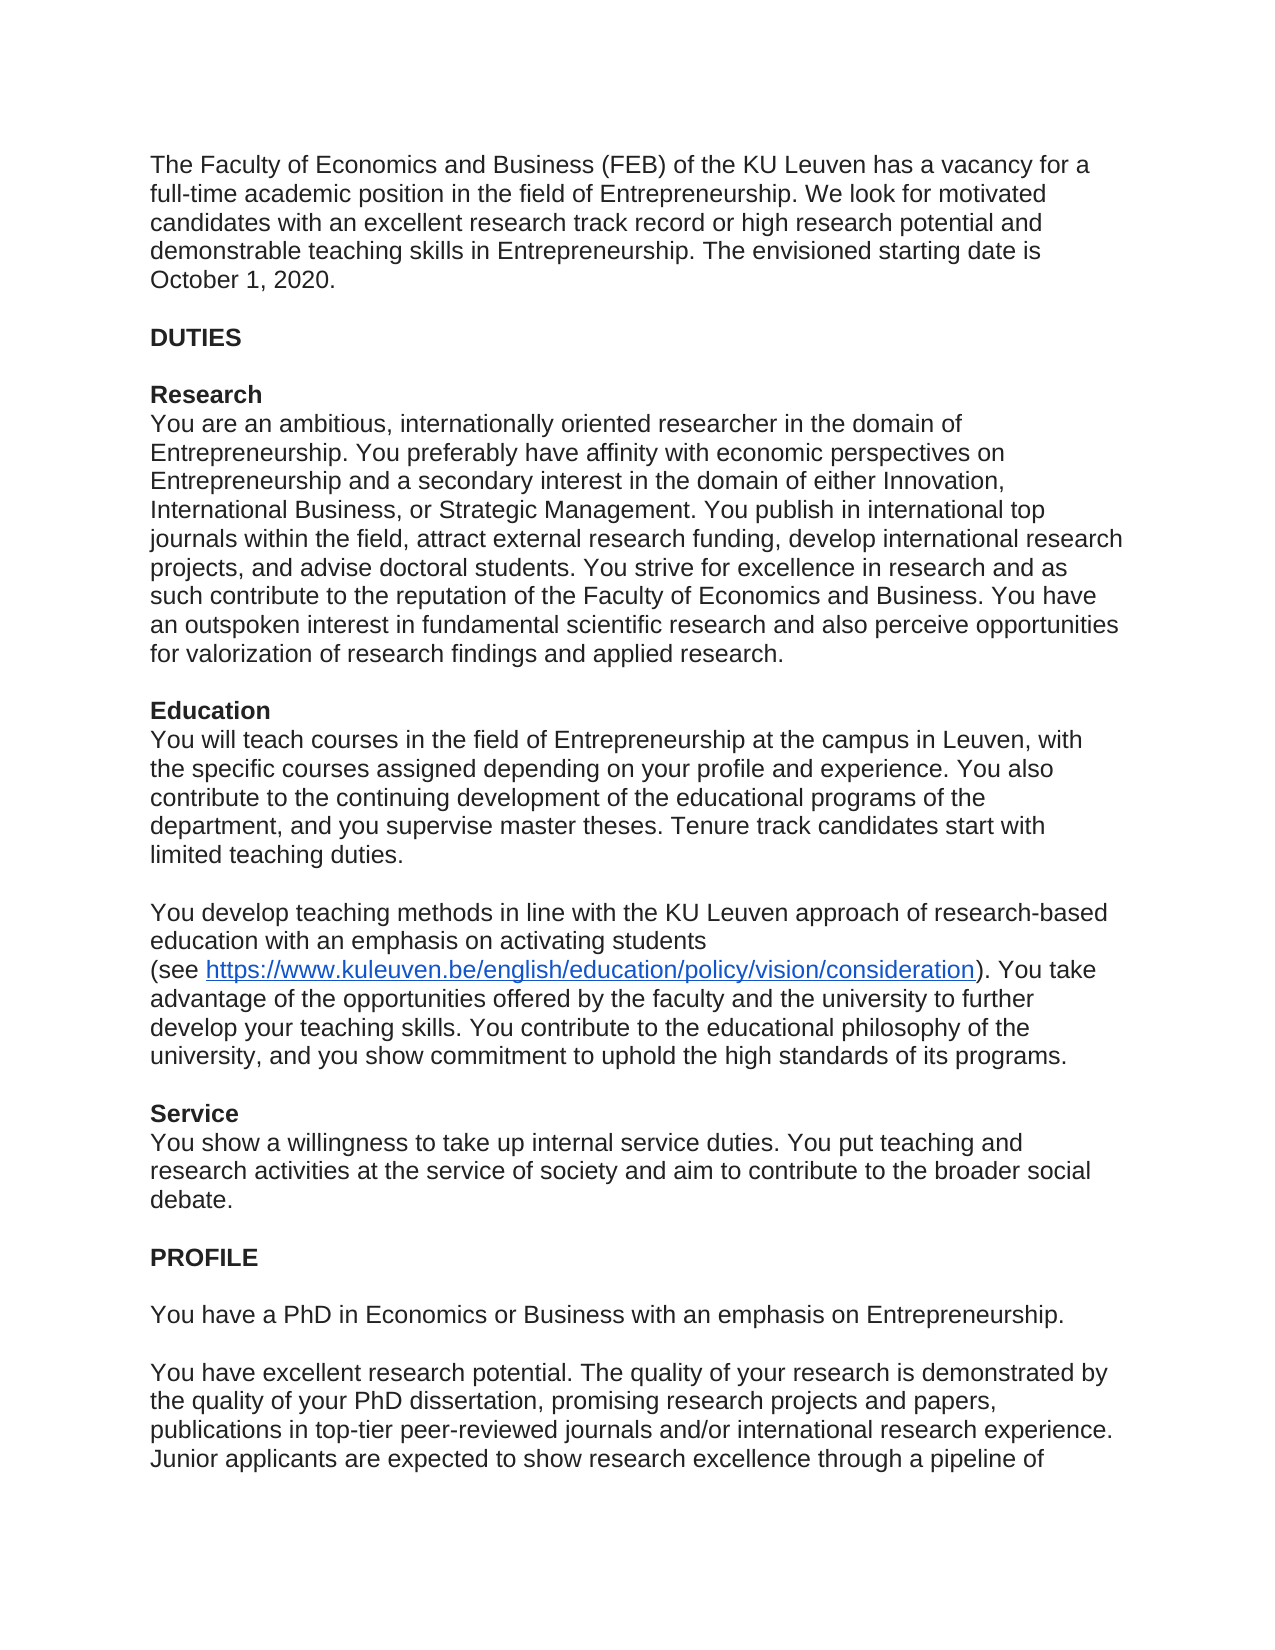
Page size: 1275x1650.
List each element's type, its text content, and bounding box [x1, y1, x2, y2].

text The Faculty of Economics and Business (FEB) of the KU Leuven has a vacancy for a full-time academic position in the field of Entrepreneurship. We look for motivated candidates with an excellent research track record or high research potential and demonstrable teaching skills in Entrepreneurship. The envisioned starting date is October 1, 2020. [150, 150, 1125, 294]
text Service [150, 1099, 1125, 1127]
text You will teach courses in the field of Entrepreneurship at the campus in Leuven, with the specific courses assigned depending on your profile and experience. You also contribute to the continuing development of the educational programs of the department, and you supervise master theses. Tenure track candidates start with limited teaching duties. [150, 725, 1125, 869]
text PROFILE [150, 1242, 1125, 1271]
text Research [150, 380, 1125, 409]
text Education [150, 696, 1125, 725]
text You show a willingness to take up internal service duties. You put teaching and research activities at the service of society and aim to contribute to the broader social debate. [150, 1127, 1125, 1214]
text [150, 1357, 1125, 1472]
text You have a PhD in Economics or Business with an emphasis on Entrepreneurship. [150, 1300, 1125, 1329]
text You develop teaching methods in line with the KU Leuven approach of research-based education with an emphasis on activating students (see https://www.kuleuven.be/english/education/policy/vision/consideration). You take advantage of the opportunities offered by the faculty and the university to further develop your teaching skills. You contribute to the educational philosophy of the university, and you show commitment to uphold the high standards of its programs. [150, 897, 1125, 1070]
text DUTIES [150, 322, 1125, 351]
text You are an ambitious, internationally oriented researcher in the domain of Entrepreneurship. You preferably have affinity with economic perspectives on Entrepreneurship and a secondary interest in the domain of either Innovation, International Business, or Strategic Management. You publish in international top journals within the field, attract external research funding, develop international research projects, and advise doctoral students. You strive for excellence in research and as such contribute to the reputation of the Faculty of Economics and Business. You have an outspoken interest in fundamental scientific research and also perceive opportunities for valorization of research findings and applied research. [150, 409, 1125, 667]
